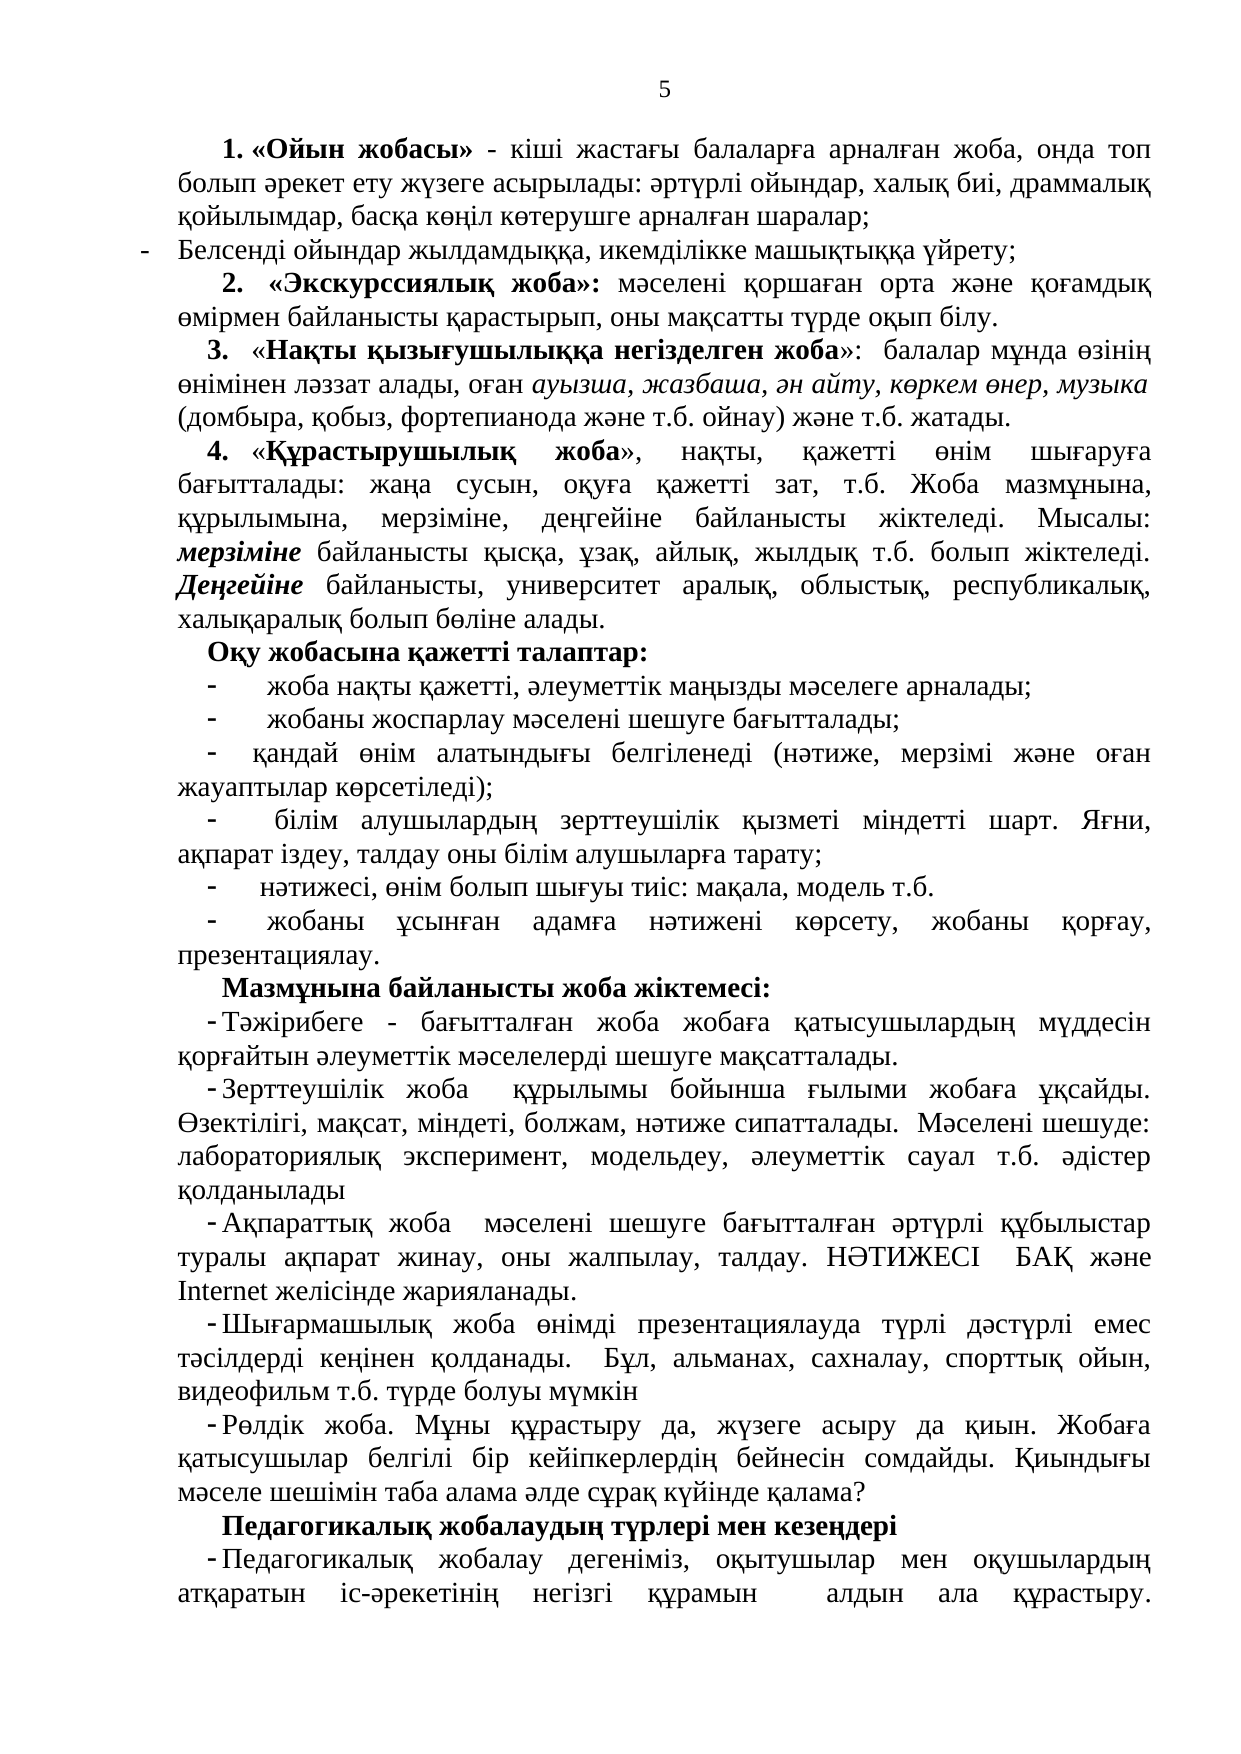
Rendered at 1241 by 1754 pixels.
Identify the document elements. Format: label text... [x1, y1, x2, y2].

list «Нақты қызығушылыққа негізделген жоба»: балалар мұнда өзінің өнімінен ләззат алады, оған ауызша, жазбаша, ән айту, көркем өнер, музыка (домбыра, қобыз, фортепианода және т.б. ойнау) және т.б. жатады. [177, 332, 1152, 433]
list қандай өнім алатындығы белгіленеді (нәтиже, мерзімі және оған жауаптылар көрсетіледі); [177, 735, 1152, 802]
text Мазмұнына байланысты жоба жіктемесі: [177, 970, 1152, 1004]
list жобаны ұсынған адамға нәтижені көрсету, жобаны қорғау, презентациялау. [177, 903, 1152, 970]
list жобаны жоспарлау мәселені шешуге бағытталады; [177, 702, 1152, 735]
list Белсенді ойындар жылдамдыққа, икемділікке машықтыққа үйрету; [140, 232, 1152, 265]
list Шығармашылық жоба өнімді презентациялауда түрлі дәстүрлі емес тәсілдерді кеңінен қолданады. Бұл, альманах, сахналау, спорттық ойын, видеофильм т.б. түрде болуы мүмкін [177, 1306, 1152, 1407]
list «Ойын жобасы» - кіші жастағы балаларға арналған жоба, онда топ болып әрекет ету жүзеге асырылады: әртүрлі ойындар, халық биі, драммалық қойылымдар, басқа көңіл көтерушге арналған шаралар; [177, 131, 1152, 232]
list білім алушылардың зерттеушілік қызметі міндетті шарт. Яғни, ақпарат іздеу, талдау оны білім алушыларға тарату; [177, 802, 1152, 869]
text Оқу жобасына қажетті талаптар: [177, 634, 1152, 668]
text Педагогикалық жобалаудың түрлері мен кезеңдері [177, 1508, 1152, 1541]
list Рөлдік жоба. Мұны құрастыру да, жүзеге асыру да қиын. Жобаға қатысушылар белгілі бір кейіпкерлердің бейнесін сомдайды. Қиындығы мәселе шешімін таба алама әлде сұрақ күйінде қалама? [177, 1407, 1152, 1508]
list Ақпараттық жоба мәселені шешуге бағытталған әртүрлі құбылыстар туралы ақпарат жинау, оны жалпылау, талдау. НӘТИЖЕСІ БАҚ және Internet желісінде жарияланады. [177, 1205, 1152, 1306]
list «Құрастырушылық жоба», нақты, қажетті өнім шығаруға бағытталады: жаңа сусын, оқуға қажетті зат, т.б. Жоба мазмұнына, құрылымына, мерзіміне, деңгейіне байланысты жіктеледі. Мысалы: мерзіміне байланысты қысқа, ұзақ, айлық, жылдық т.б. болып жіктеледі. Деңгейіне байланысты, университет аралық, облыстық, республикалық, халықаралық болып бөліне алады. [177, 433, 1152, 634]
list Тәжірибеге - бағытталған жоба жобаға қатысушылардың мүддесін қорғайтын әлеуметтік мәселелерді шешуге мақсатталады. [177, 1004, 1152, 1071]
list нәтижесі, өнім болып шығуы тиіс: мақала, модель т.б. [177, 869, 1152, 903]
list «Экскурссиялық жоба»: мәселені қоршаған орта және қоғамдық өмірмен байланысты қарастырып, оны мақсатты түрде оқып білу. [177, 265, 1152, 332]
list жоба нақты қажетті, әлеуметтік маңызды мәселеге арналады; [177, 668, 1152, 702]
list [177, 1541, 1152, 1608]
list Зерттеушілік жоба құрылымы бойынша ғылыми жобаға ұқсайды. Өзектілігі, мақсат, міндеті, болжам, нәтиже сипатталады. Мәселені шешуде: лабораториялық эксперимент, модельдеу, әлеуметтік сауал т.б. әдістер қолданылады [177, 1071, 1152, 1205]
